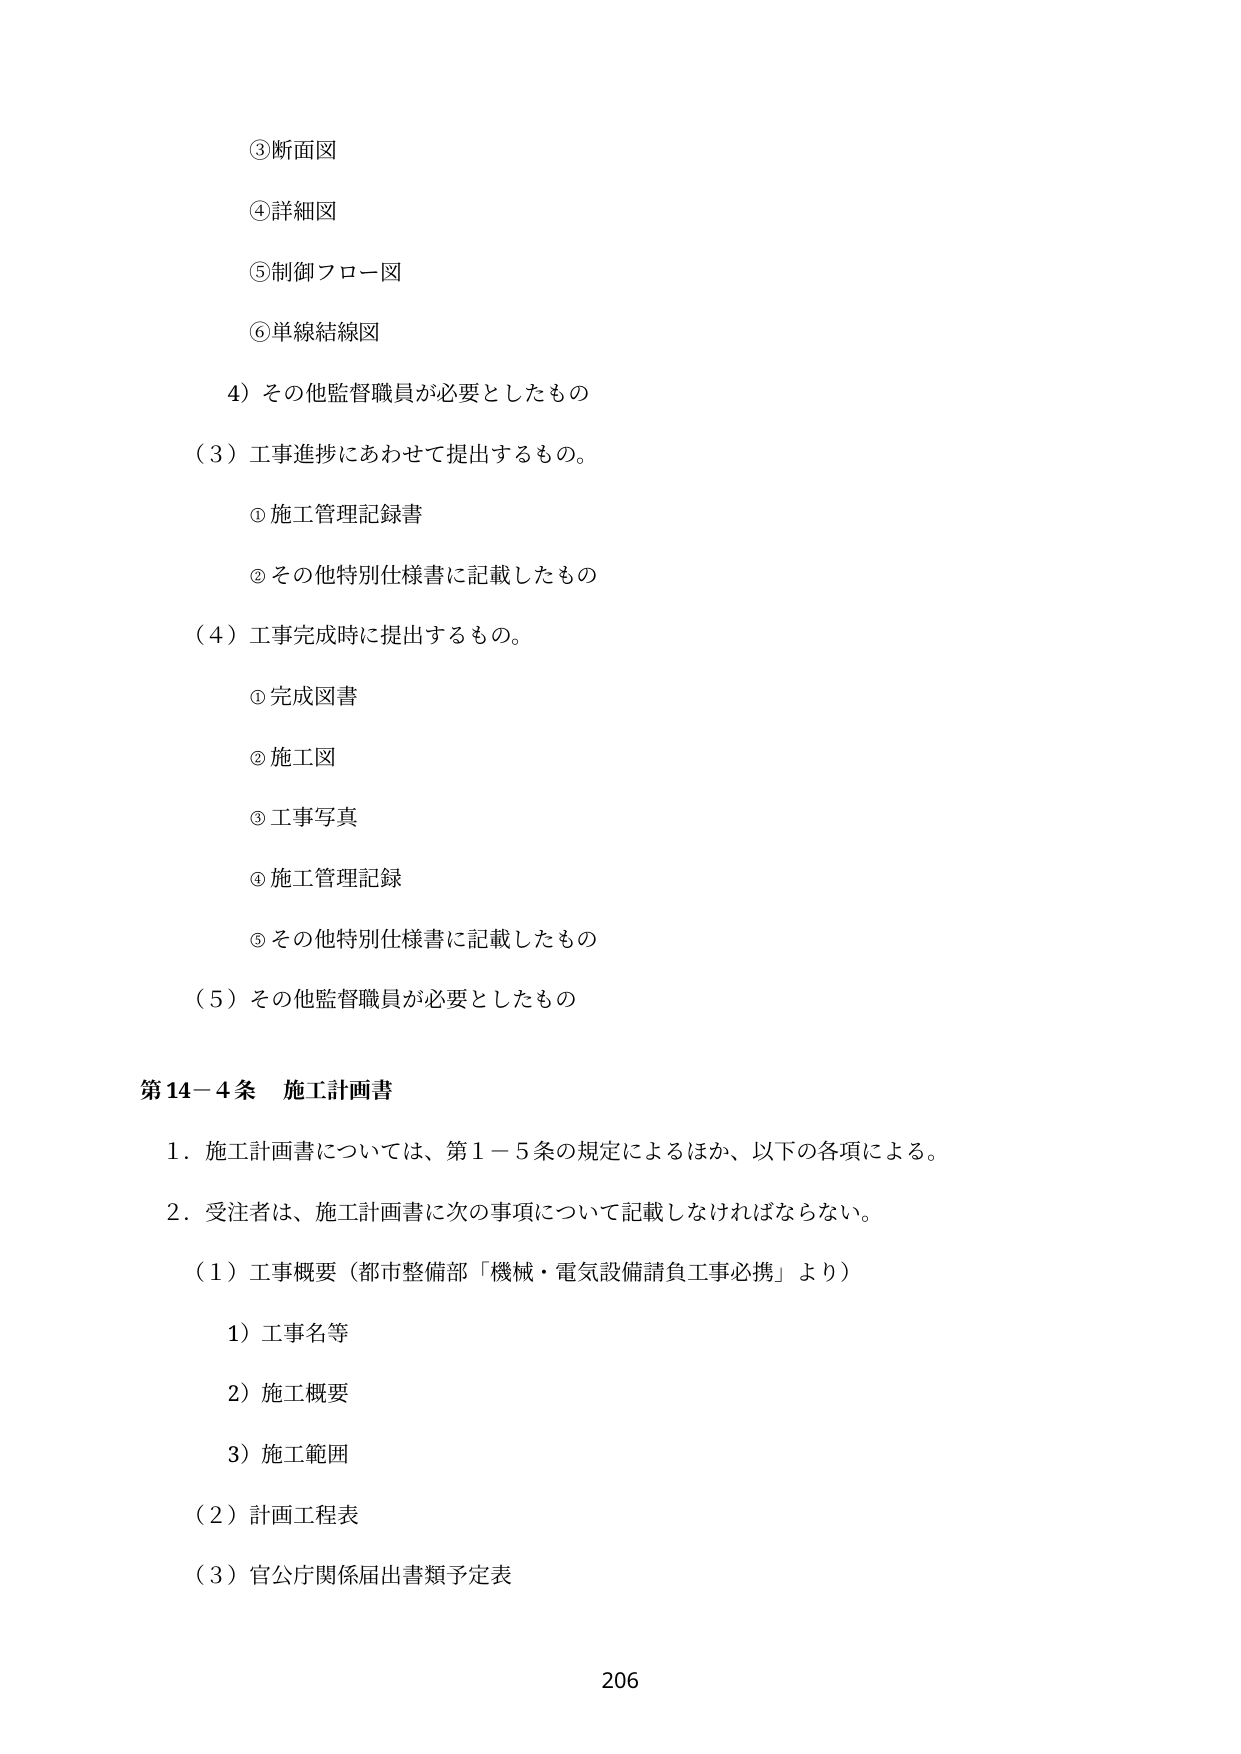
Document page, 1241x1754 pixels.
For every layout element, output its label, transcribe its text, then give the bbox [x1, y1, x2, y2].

text ②その他特別仕様書に記載したもの [118, 543, 1122, 604]
text ２．受注者は、施工計画書に次の事項について記載しなければならない。 [118, 1180, 1122, 1241]
text ②施工図 [118, 725, 1122, 786]
text １．施工計画書については、第１－５条の規定によるほか、以下の各項による。 [118, 1119, 1122, 1180]
text （２）計画工程表 [118, 1483, 1122, 1544]
text ⑤制御フロー図 [227, 240, 1122, 301]
text ⑤その他特別仕様書に記載したもの [118, 907, 1122, 968]
text （５）その他監督職員が必要としたもの [118, 968, 1122, 1028]
text 1）工事名等 [118, 1301, 1122, 1362]
text 3）施工範囲 [118, 1423, 1122, 1483]
text ③断面図 [227, 119, 1122, 180]
text ①完成図書 [118, 665, 1122, 725]
text 4）その他監督職員が必要としたもの [118, 362, 1122, 422]
text ④施工管理記録 [118, 847, 1122, 907]
text 2）施工概要 [118, 1362, 1122, 1423]
text ①施工管理記録書 [118, 483, 1122, 543]
text ⑥単線結線図 [227, 301, 1122, 362]
text ④詳細図 [227, 180, 1122, 240]
text （４）工事完成時に提出するもの。 [118, 604, 1122, 665]
text （１）工事概要（都市整備部「機械・電気設備請負工事必携」より） [118, 1241, 1122, 1301]
text ③工事写真 [118, 786, 1122, 847]
text （３）工事進捗にあわせて提出するもの。 [118, 422, 1122, 483]
subtitle 第14－４条 施工計画書 [140, 1059, 1100, 1119]
text （３）官公庁関係届出書類予定表 [118, 1544, 1122, 1604]
